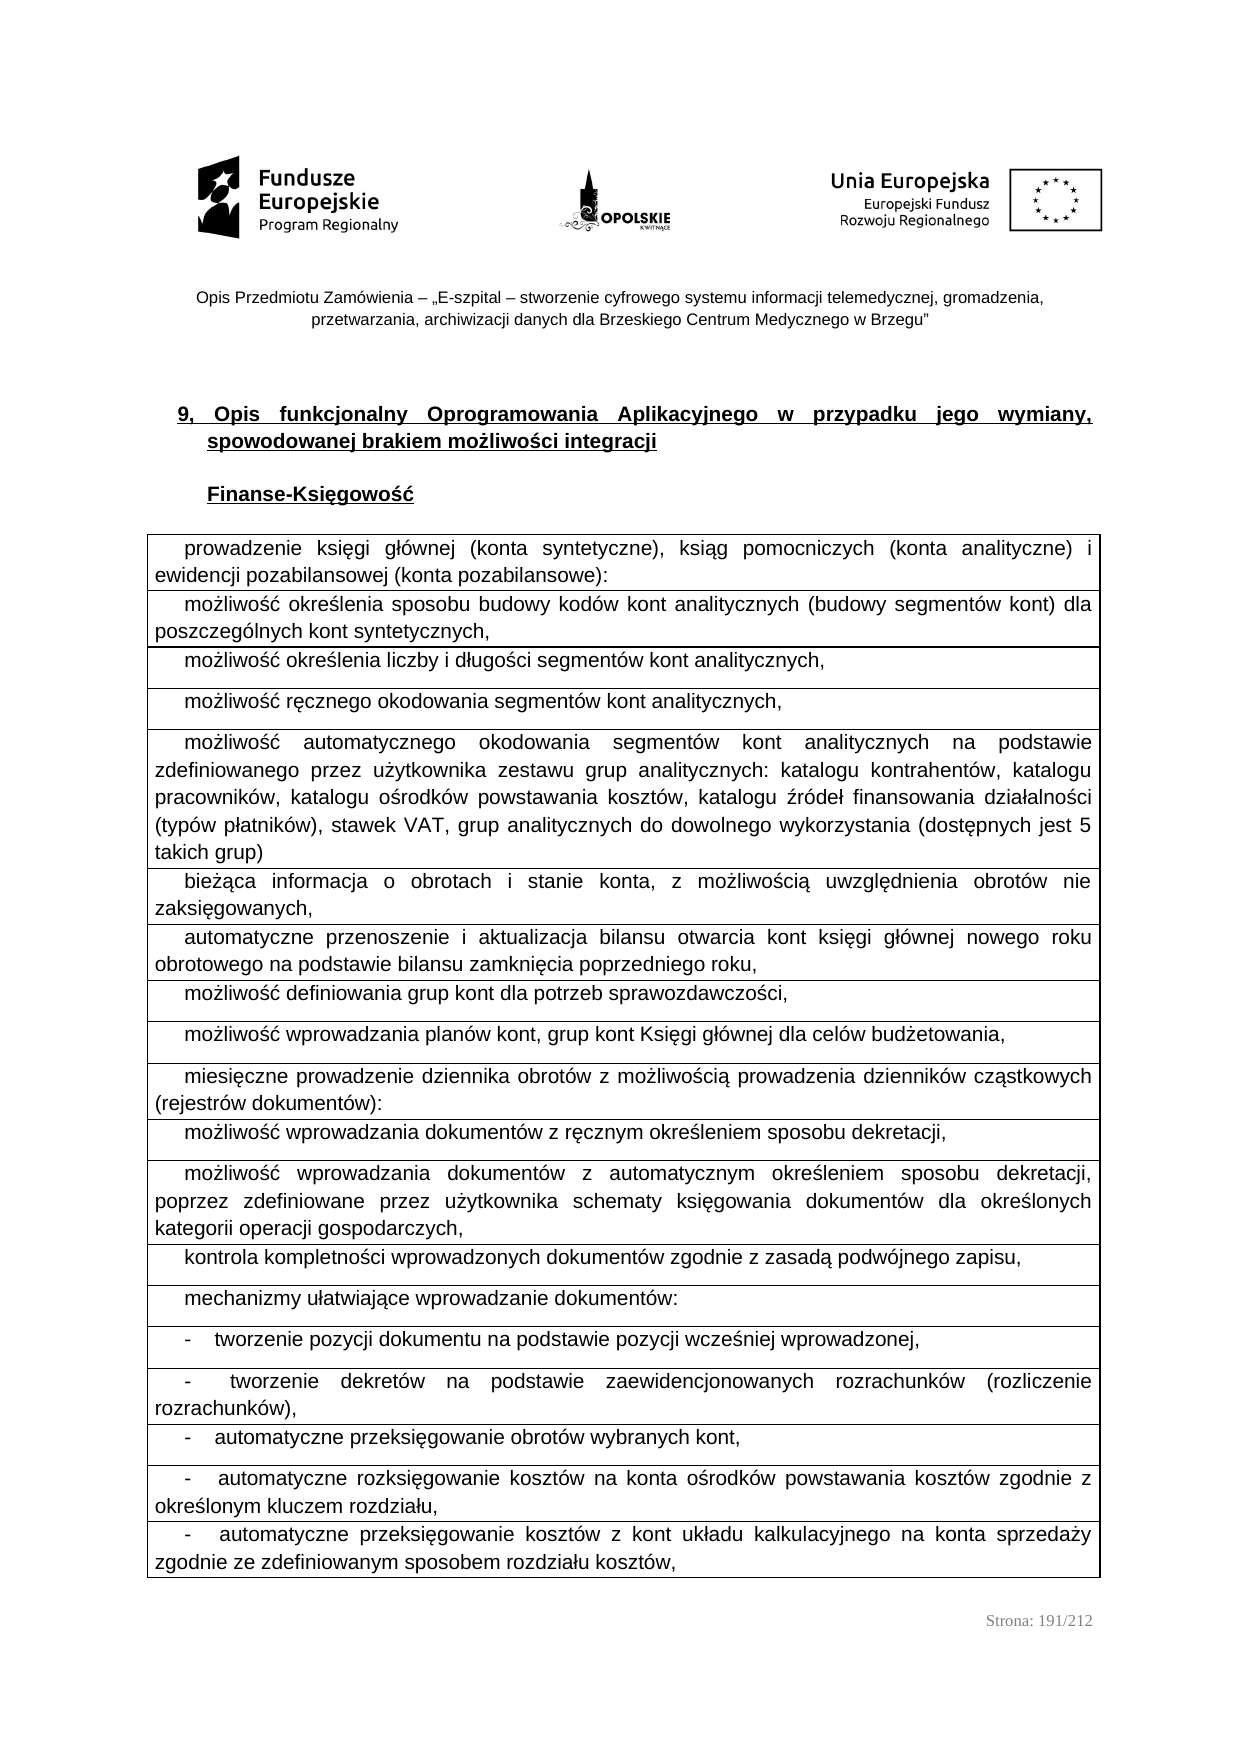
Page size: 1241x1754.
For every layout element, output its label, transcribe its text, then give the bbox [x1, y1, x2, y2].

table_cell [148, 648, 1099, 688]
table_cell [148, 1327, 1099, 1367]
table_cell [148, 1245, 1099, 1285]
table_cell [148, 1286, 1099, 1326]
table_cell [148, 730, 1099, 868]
text Finanse-Księgowość [207, 482, 1092, 506]
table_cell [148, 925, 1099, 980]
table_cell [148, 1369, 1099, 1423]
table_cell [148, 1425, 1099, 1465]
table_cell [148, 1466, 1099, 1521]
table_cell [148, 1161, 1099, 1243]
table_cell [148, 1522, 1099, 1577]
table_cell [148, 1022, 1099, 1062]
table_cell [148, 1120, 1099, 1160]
subtitle 9, Opis funkcjonalny Oprogramowania Aplikacyjnego w przypadku jego wymiany, spowodowanej brakiem możliwości integracji [177, 424, 1092, 453]
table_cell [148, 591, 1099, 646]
subtitle 9, Opis funkcjonalny Oprogramowania Aplikacyjnego w przypadku jego wymiany, spowodowanej brakiem możliwości integracji [177, 402, 1092, 423]
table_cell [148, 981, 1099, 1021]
picture [177, 134, 1123, 259]
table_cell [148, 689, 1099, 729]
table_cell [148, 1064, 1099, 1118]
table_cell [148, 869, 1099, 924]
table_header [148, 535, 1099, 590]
